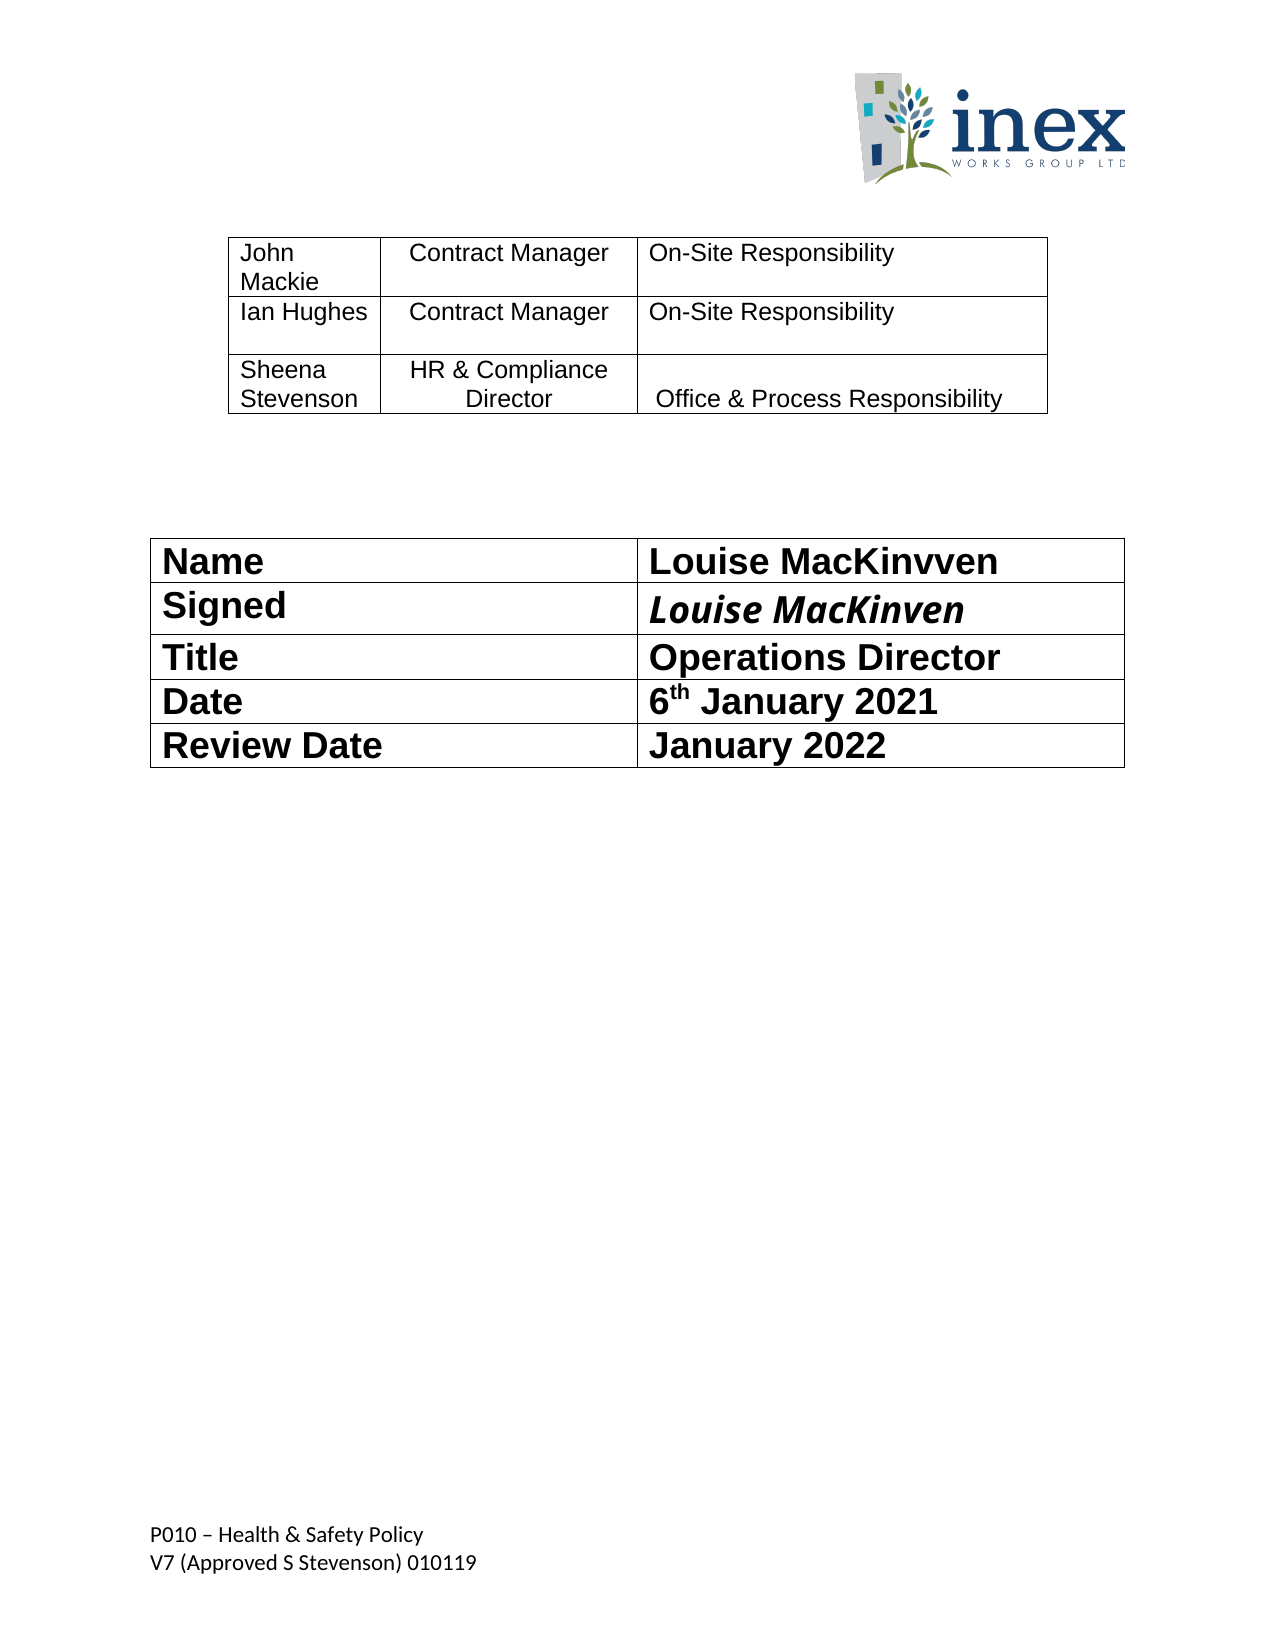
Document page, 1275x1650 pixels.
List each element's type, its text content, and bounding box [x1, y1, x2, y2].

table_cell Review Date [151, 724, 637, 767]
table_cell Contract Manager [381, 297, 637, 354]
table_cell Operations Director [638, 635, 1124, 678]
table_cell Contract Manager [381, 238, 637, 296]
table_cell Signed [151, 583, 637, 634]
table_cell 6th January 2021 [638, 680, 1124, 723]
table_cell Title [151, 635, 637, 678]
table_cell John Mackie [229, 238, 380, 296]
table_cell January 2022 [638, 724, 1124, 767]
table_cell Date [151, 680, 637, 723]
table_cell On-Site Responsibility [638, 238, 1047, 296]
table_cell Louise MacKinven [638, 583, 1124, 634]
table_header Name [151, 539, 637, 582]
table_header Louise MacKinvven [638, 539, 1124, 582]
table_cell Ian Hughes [229, 297, 380, 354]
table_cell Office & Process Responsibility [638, 355, 1047, 413]
table_cell HR & Compliance Director [381, 355, 637, 413]
table_cell Sheena Stevenson [229, 355, 380, 413]
table_cell On-Site Responsibility [638, 297, 1047, 354]
